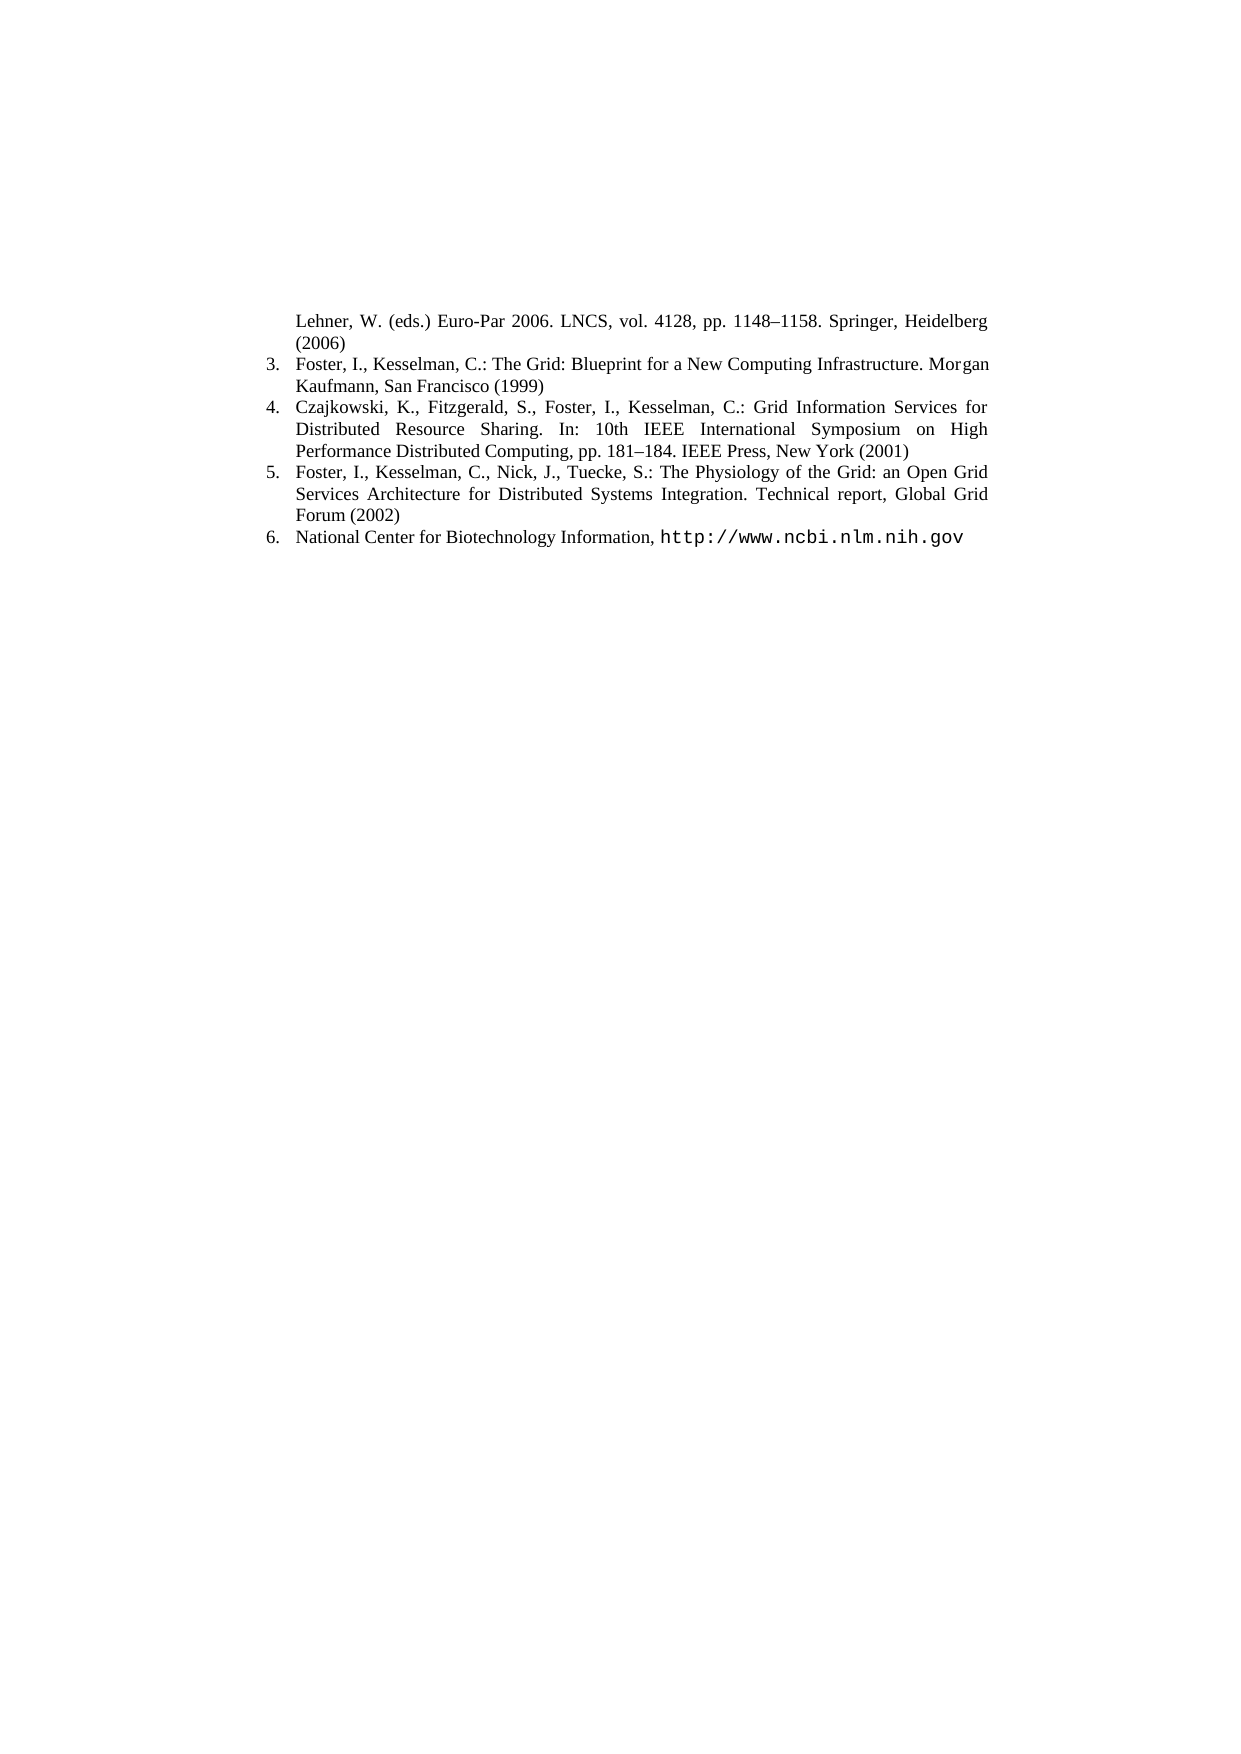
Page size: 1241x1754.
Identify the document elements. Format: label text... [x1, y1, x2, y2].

list Foster, I., Kesselman, C.: The Grid: Blueprint for a New Computing Infrastructure. Morgan Kaufmann, San Francisco (1999) [266, 353, 989, 396]
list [266, 310, 989, 353]
list Czajkowski, K., Fitzgerald, S., Foster, I., Kesselman, C.: Grid Information Services for Distributed Resource Sharing. In: 10th IEEE International Symposium on High Performance Distributed Computing, pp. 181–184. IEEE Press, New York (2001) [266, 396, 989, 461]
list Foster, I., Kesselman, C., Nick, J., Tuecke, S.: The Physiology of the Grid: an Open Grid Services Architecture for Distributed Systems Integration. Technical report, Global Grid Forum (2002) [266, 461, 989, 526]
list National Center for Biotechnology Information, http://www.ncbi.nlm.nih.gov [266, 526, 989, 549]
